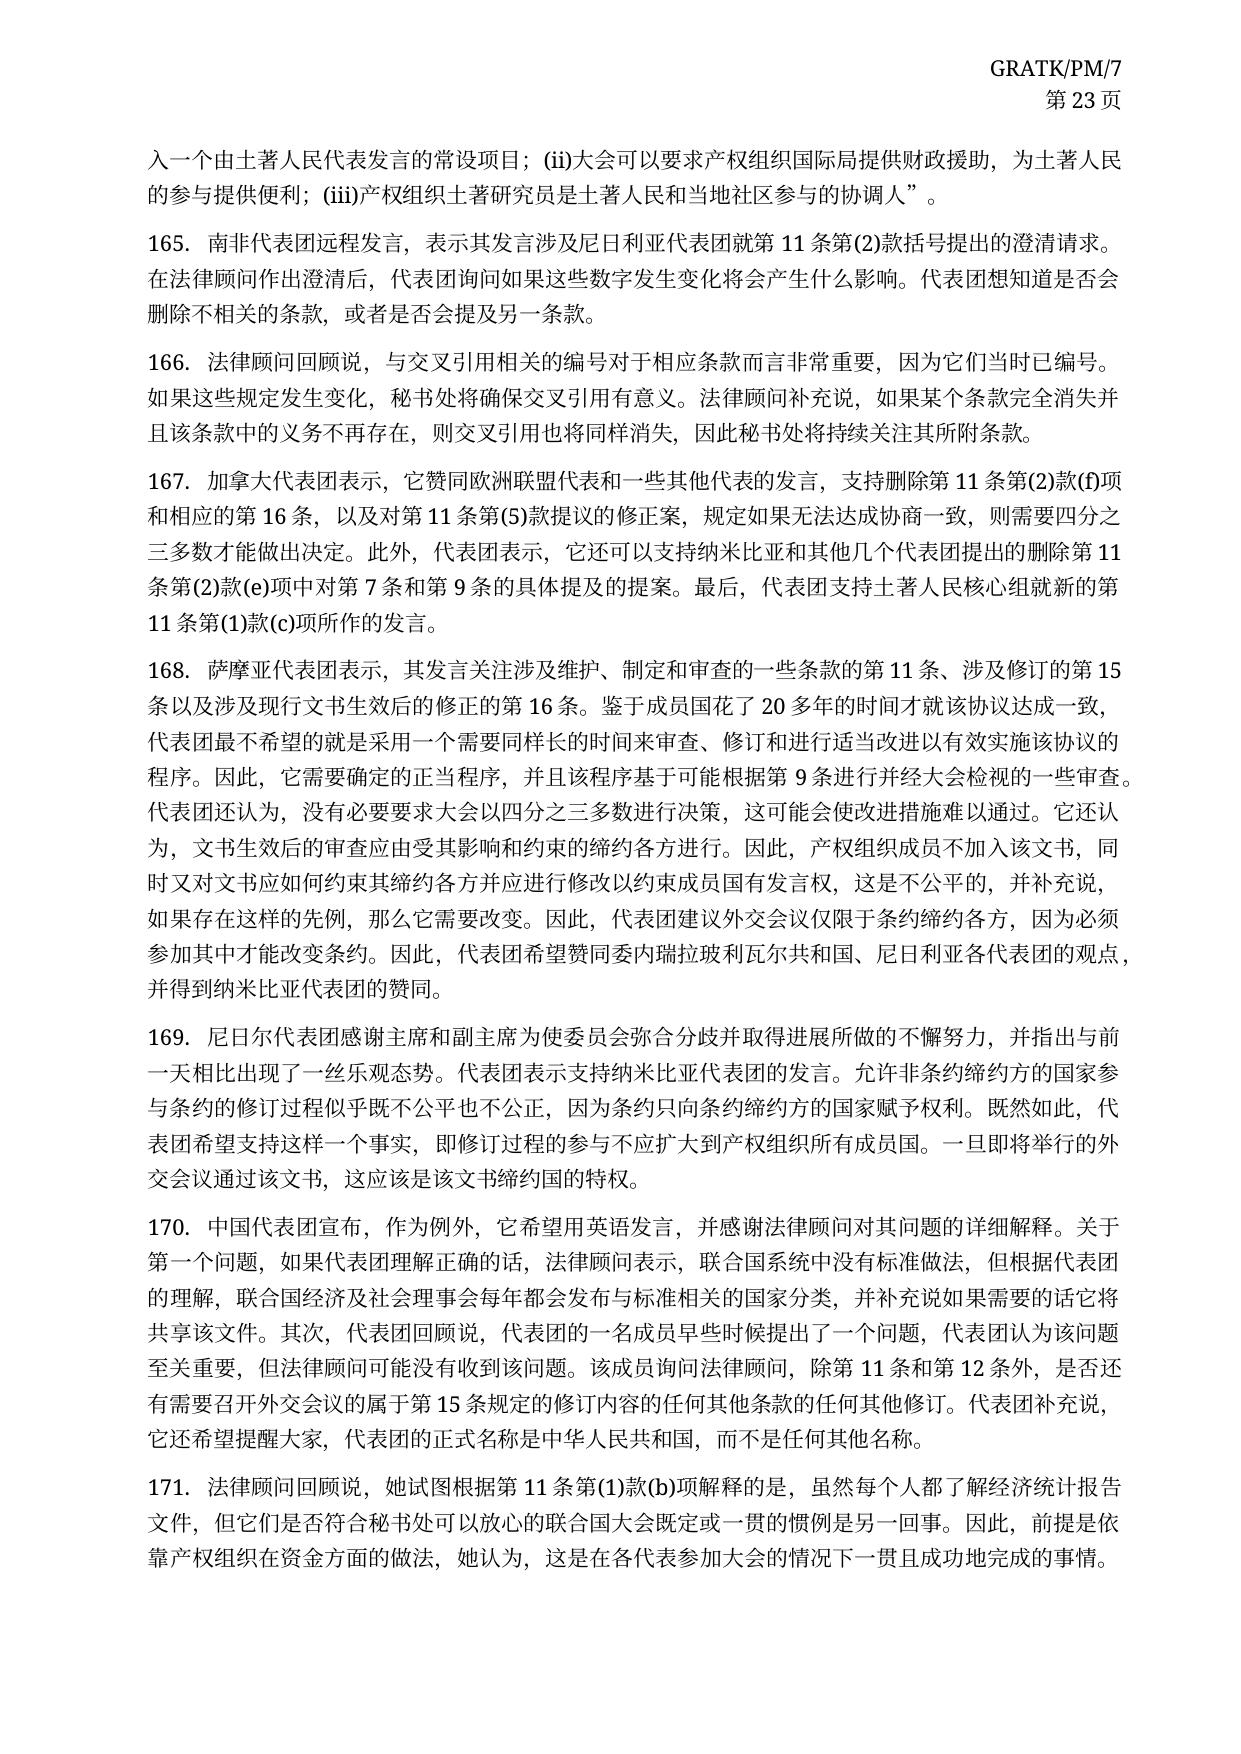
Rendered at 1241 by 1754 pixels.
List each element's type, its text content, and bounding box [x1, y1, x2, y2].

text . 萨摩亚代表团表示，其发言关注涉及维护、制定和审查的一些条款的第11条、涉及修订的第15条以及涉及现行文书生效后的修正的第16条。鉴于成员国花了20多年的时间才就该协议达成一致，代表团最不希望的就是采用一个需要同样长的时间来审查、修订和进行适当改进以有效实施该协议的程序。因此，它需要确定的正当程序，并且该程序基于可能根据第9条进行并经大会检视的一些审查。代表团还认为，没有必要要求大会以四分之三多数进行决策，这可能会使改进措施难以通过。它还认为，文书生效后的审查应由受其影响和约束的缔约各方进行。因此，产权组织成员不加入该文书，同时又对文书应如何约束其缔约各方并应进行修改以约束成员国有发言权，这是不公平的，并补充说，如果存在这样的先例，那么它需要改变。因此，代表团建议外交会议仅限于条约缔约各方，因为必须参加其中才能改变条约。因此，代表团希望赞同委内瑞拉玻利瓦尔共和国、尼日利亚各代表团的观点，并得到纳米比亚代表团的赞同。 [148, 650, 1122, 1004]
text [148, 1467, 1122, 1573]
text . 法律顾问回顾说，与交叉引用相关的编号对于相应条款而言非常重要，因为它们当时已编号。如果这些规定发生变化，秘书处将确保交叉引用有意义。法律顾问补充说，如果某个条款完全消失并且该条款中的义务不再存在，则交叉引用也将同样消失，因此秘书处将持续关注其所附条款。 [148, 342, 1122, 448]
text . 加拿大代表团表示，它赞同欧洲联盟代表和一些其他代表的发言，支持删除第11条第(2)款(f)项和相应的第16条，以及对第11条第(5)款提议的修正案，规定如果无法达成协商一致，则需要四分之三多数才能做出决定。此外，代表团表示，它还可以支持纳米比亚和其他几个代表团提出的删除第11条第(2)款(e)项中对第7条和第9条的具体提及的提案。最后，代表团支持土著人民核心组就新的第11条第(1)款(c)项所作的发言。 [148, 460, 1122, 637]
text . 南非代表团远程发言，表示其发言涉及尼日利亚代表团就第11条第(2)款括号提出的澄清请求。在法律顾问作出澄清后，代表团询问如果这些数字发生变化将会产生什么影响。代表团想知道是否会删除不相关的条款，或者是否会提及另一条款。 [148, 223, 1122, 329]
text . 尼日尔代表团感谢主席和副主席为使委员会弥合分歧并取得进展所做的不懈努力，并指出与前一天相比出现了一丝乐观态势。代表团表示支持纳米比亚代表团的发言。允许非条约缔约方的国家参与条约的修订过程似乎既不公平也不公正，因为条约只向条约缔约方的国家赋予权利。既然如此，代表团希望支持这样一个事实，即修订过程的参与不应扩大到产权组织所有成员国。一旦即将举行的外交会议通过该文书，这应该是该文书缔约国的特权。 [148, 1017, 1122, 1194]
text . 中国代表团宣布，作为例外，它希望用英语发言，并感谢法律顾问对其问题的详细解释。关于第一个问题，如果代表团理解正确的话，法律顾问表示，联合国系统中没有标准做法，但根据代表团的理解，联合国经济及社会理事会每年都会发布与标准相关的国家分类，并补充说如果需要的话它将共享该文件。其次，代表团回顾说，代表团的一名成员早些时候提出了一个问题，代表团认为该问题至关重要，但法律顾问可能没有收到该问题。该成员询问法律顾问，除第11条和第12条外，是否还有需要召开外交会议的属于第15条规定的修订内容的任何其他条款的任何其他修订。代表团补充说，它还希望提醒大家，代表团的正式名称是中华人民共和国，而不是任何其他名称。 [148, 1206, 1122, 1454]
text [148, 139, 1122, 210]
